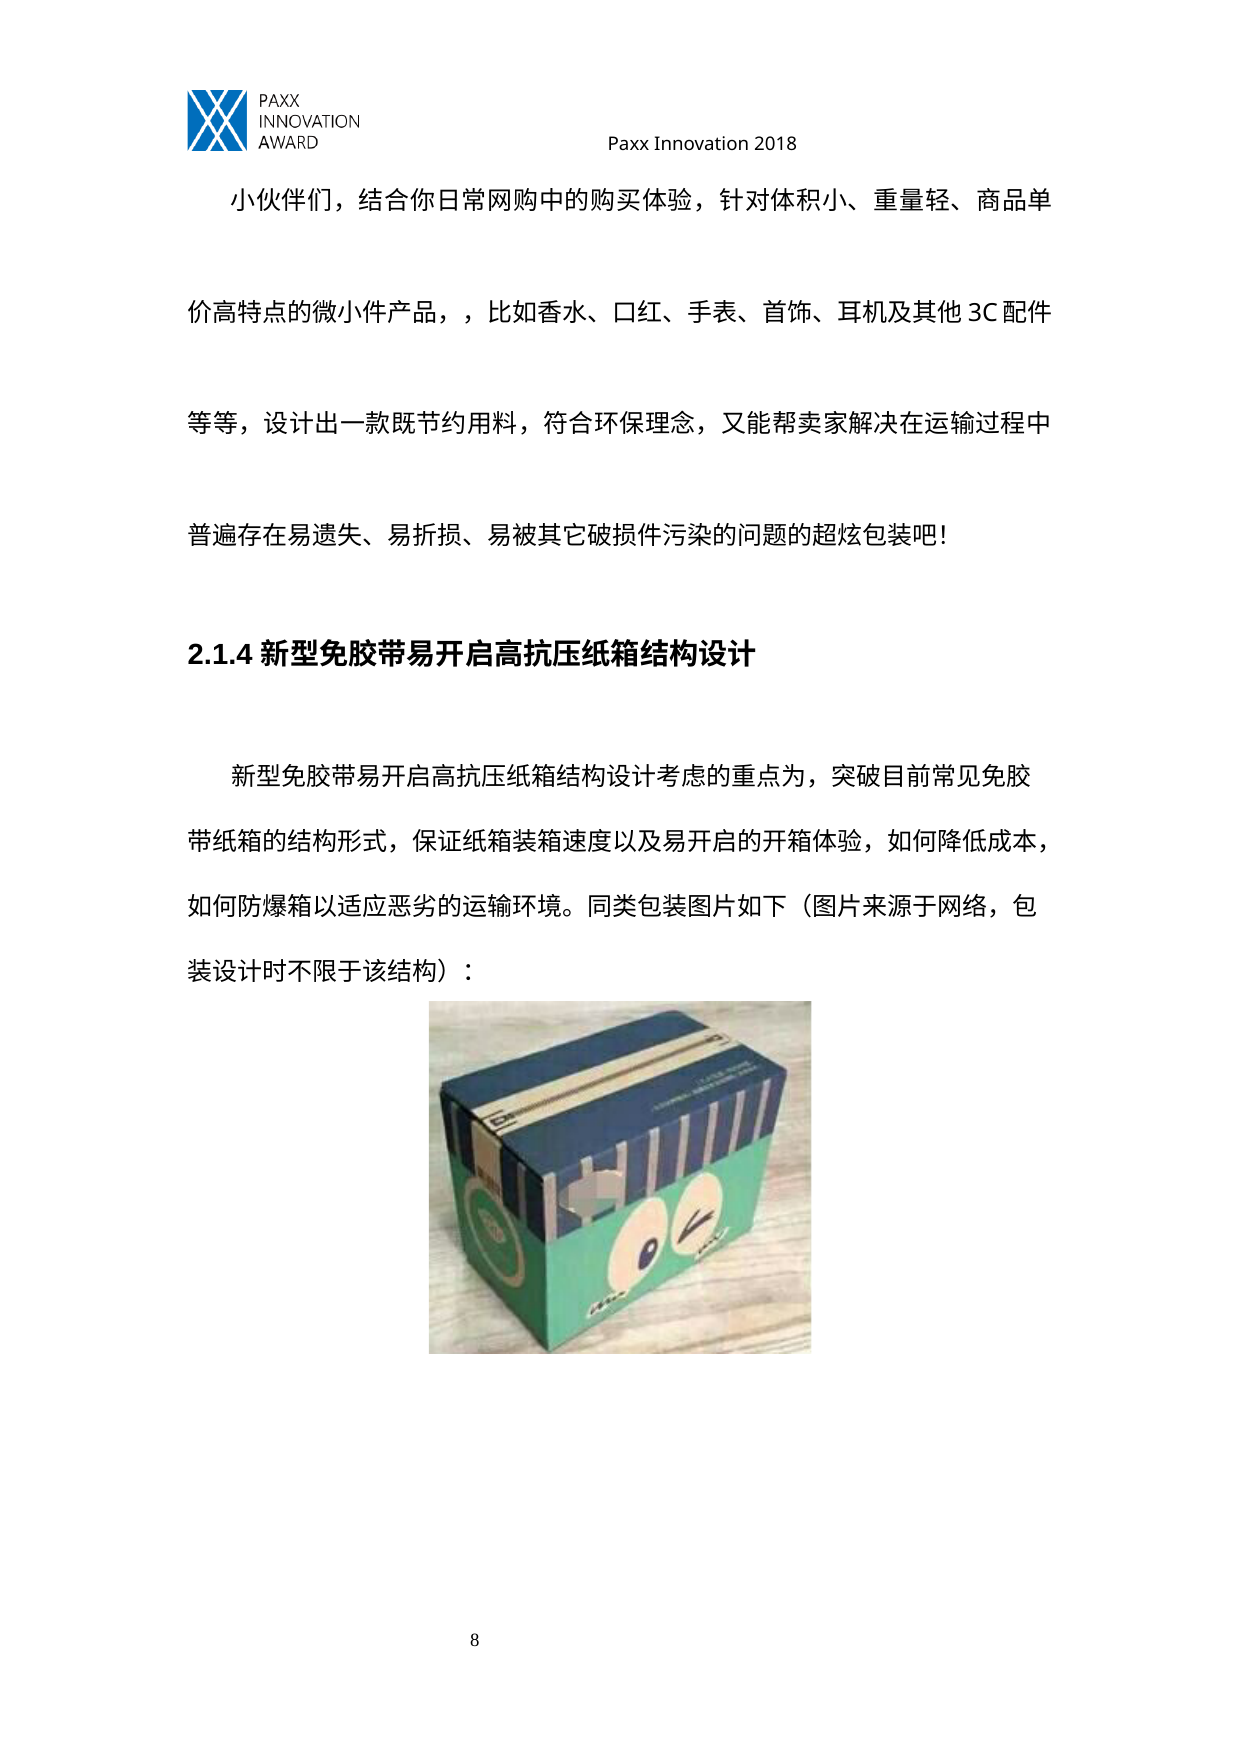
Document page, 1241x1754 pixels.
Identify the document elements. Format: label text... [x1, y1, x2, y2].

text 新型免胶带易开启高抗压纸箱结构设计考虑的重点为，突破目前常见免胶带纸箱的结构形式，保证纸箱装箱速度以及易开启的开箱体验，如何降低成本，如何防爆箱以适应恶劣的运输环境。同类包装图片如下（图片来源于网络，包装设计时不限于该结构）： [187, 742, 1053, 1002]
subtitle 小伙伴们，结合你日常网购中的购买体验，针对体积小、重量轻、商品单价高特点的微小件产品，，比如香水、口红、手表、首饰、耳机及其他3C配件等等，设计出一款既节约用料，符合环保理念，又能帮卖家解决在运输过程中普遍存在易遗失、易折损、易被其它破损件污染的问题的超炫包装吧！ [187, 166, 1053, 566]
subtitle 2.1.4 新型免胶带易开启高抗压纸箱结构设计 [187, 619, 1053, 684]
picture [187, 90, 359, 151]
picture [428, 1001, 812, 1354]
